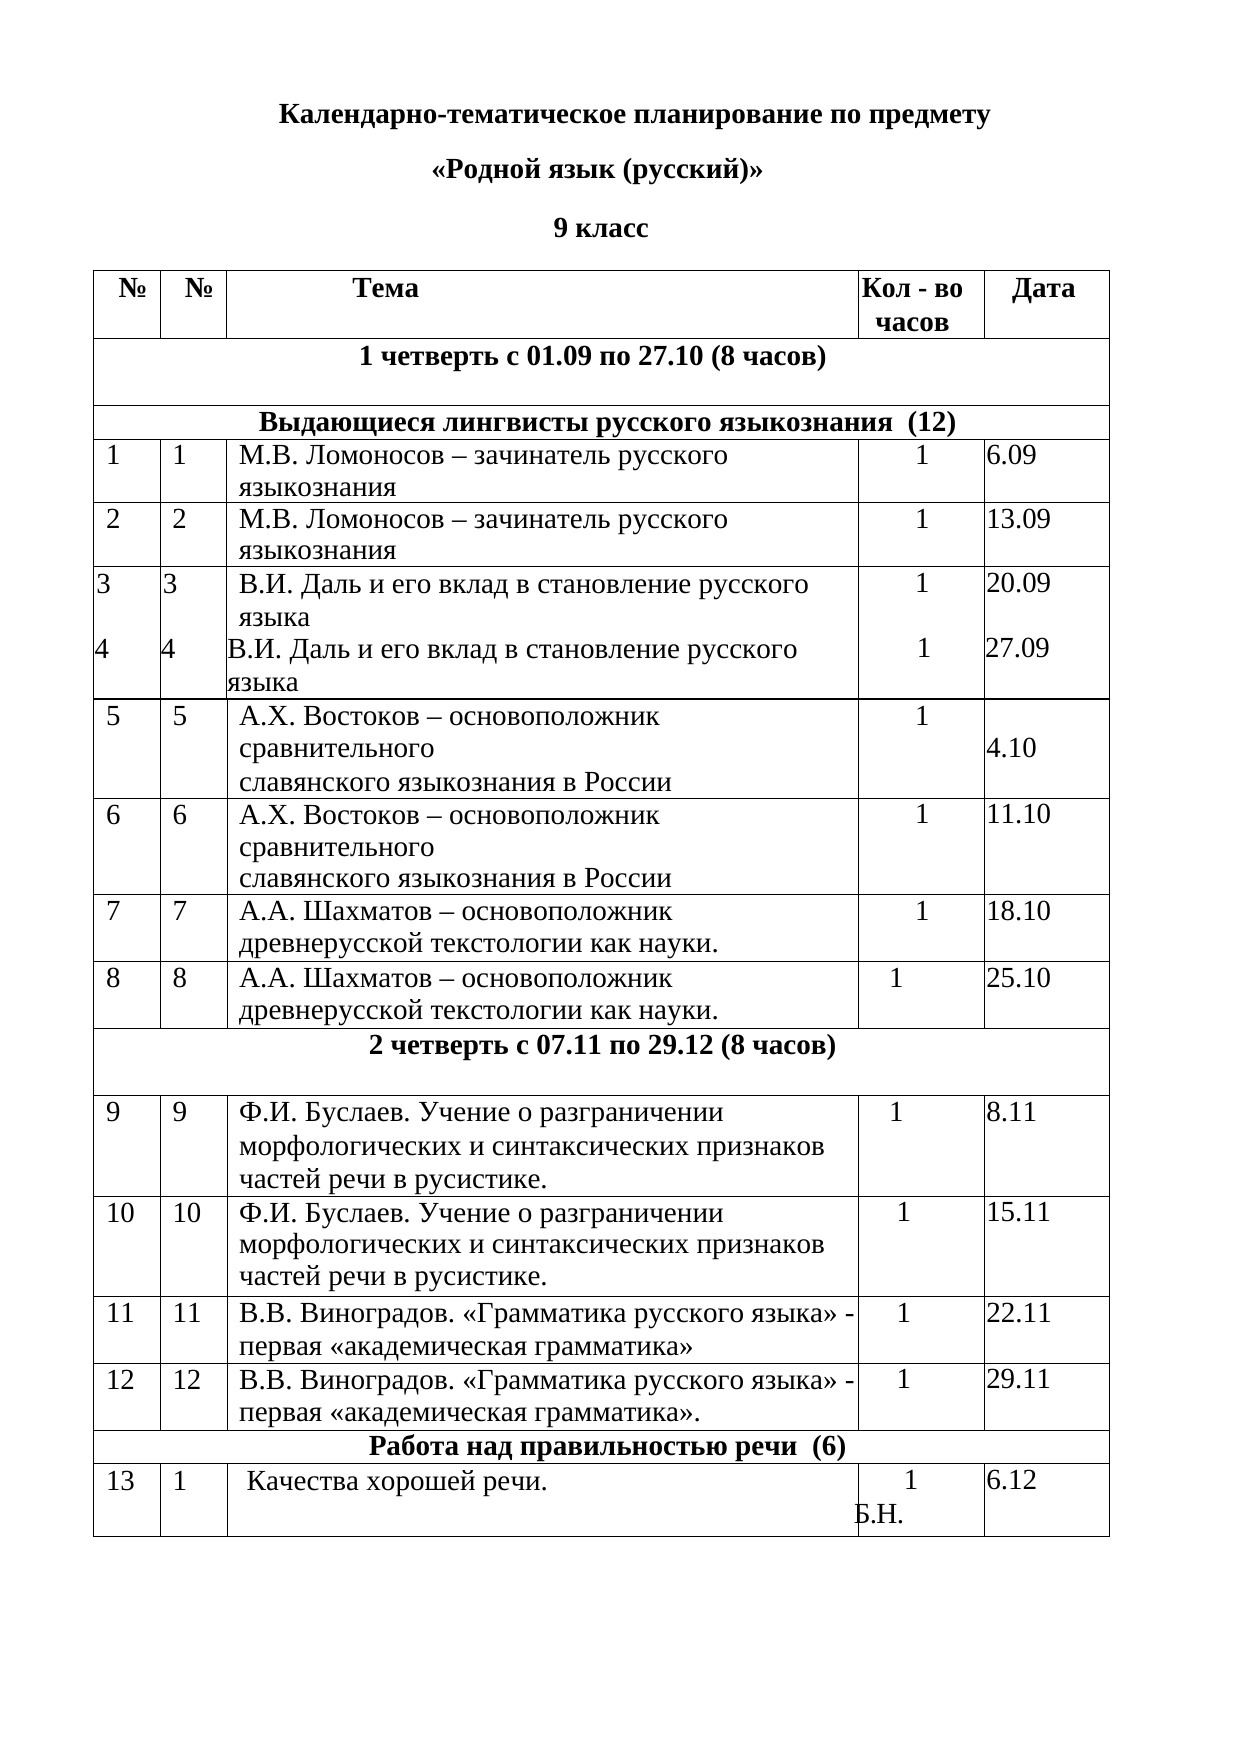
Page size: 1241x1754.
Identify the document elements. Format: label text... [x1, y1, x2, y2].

table_cell 2 четверть с 07.11 по 29.12 (8 часов) [94, 1029, 1109, 1095]
table_cell 8 [161, 962, 227, 1028]
table_cell 6 [94, 799, 160, 894]
table_header Тема [227, 271, 858, 338]
table_cell 7 [94, 895, 160, 961]
table_cell М.В. Ломоносов – зачинатель русского языкознания [227, 440, 858, 502]
table_cell Ф.И. Буслаев. Учение о разграничении морфологических и синтаксических признаков частей речи в русистике. [228, 1096, 858, 1196]
table_cell М.В. Ломоносов – зачинатель русского языкознания [227, 503, 858, 566]
table_cell 1 [859, 799, 984, 894]
table_cell 1 четверть с 01.09 по 27.10 (8 часов) [94, 339, 1109, 405]
table_cell 1 [161, 440, 226, 502]
table_cell Выдающиеся лингвисты русского языкознания (12) [94, 406, 1109, 438]
table_cell 11.10 [985, 799, 1109, 894]
table_cell 13.09 [985, 503, 1109, 566]
table_header 4.10 [985, 700, 1109, 798]
table_cell В.В. Виноградов. «Грамматика русского языка» - первая «академическая грамматика» [228, 1297, 858, 1363]
table_cell 1 [859, 962, 984, 1028]
table_cell Работа над правильностью речи (6) [94, 1431, 1109, 1463]
table_cell 1 [859, 503, 984, 566]
table_header Дата [985, 271, 1109, 338]
table_cell 1 [859, 895, 984, 961]
table_cell 2 [94, 503, 160, 566]
table_cell А.Х. Востоков – основоположник сравнительного славянского языкознания в России [228, 799, 858, 894]
table_cell 6.09 [985, 440, 1109, 502]
table_header 1 [859, 700, 984, 798]
table_cell 2 [161, 503, 226, 566]
text 9 класс [94, 210, 1101, 244]
table_cell 6.12 [985, 1464, 1109, 1536]
table_cell 7 [161, 895, 227, 961]
table_cell 8.11 [985, 1096, 1109, 1196]
table_cell 22.11 [985, 1297, 1109, 1363]
table_cell В.В. Виноградов. «Грамматика русского языка» - первая «академическая грамматика». [228, 1364, 858, 1430]
table_cell 6 [161, 799, 227, 894]
table_cell 1 [161, 1464, 227, 1536]
table_header № [94, 271, 160, 338]
table_cell 29.11 [985, 1364, 1109, 1430]
table_cell А.А. Шахматов – основоположник древнерусской текстологии как науки. [228, 962, 858, 1028]
table_cell 13 [94, 1464, 160, 1536]
table_cell 10 [94, 1197, 160, 1296]
table_cell 9 [161, 1096, 227, 1196]
table_cell 15.11 [985, 1197, 1109, 1296]
table_cell 25.10 [985, 962, 1109, 1028]
table_cell 10 [161, 1197, 227, 1296]
table_header 5 [161, 700, 227, 798]
table_cell 9 [94, 1096, 160, 1196]
table_cell 3 4 [161, 567, 226, 698]
table_cell 1 [94, 440, 160, 502]
text «Родной язык (русский)» [94, 151, 1101, 184]
table_header А.Х. Востоков – основоположник сравнительного славянского языкознания в России [228, 700, 858, 798]
table_cell 3 4 [94, 567, 160, 698]
table_cell Ф.И. Буслаев. Учение о разграничении морфологических и синтаксических признаков частей речи в русистике. [228, 1197, 858, 1296]
table_header № [161, 271, 226, 338]
table_cell 1 1 [859, 567, 984, 698]
table_cell 20.09 27.09 [985, 567, 1109, 698]
table_cell 12 [161, 1364, 227, 1430]
table_cell 11 [161, 1297, 227, 1363]
table_cell 8 [94, 962, 160, 1028]
table_cell 11 [94, 1297, 160, 1363]
table_cell 1 [859, 1297, 984, 1363]
text Календарно-тематическое планирование по предмету [169, 97, 1101, 130]
table_cell 1 [859, 1197, 984, 1296]
table_cell Качества хорошей речи. Б.Н. Головина «О качествах хорошей речи». [228, 1464, 858, 1536]
table_cell 1 [859, 440, 984, 502]
table_cell 1 [859, 1464, 984, 1536]
table_cell 1 [859, 1096, 984, 1196]
table_cell 18.10 [985, 895, 1109, 961]
table_cell В.И. Даль и его вклад в становление русского языка В.И. Даль и его вклад в становление русского языка [227, 567, 858, 698]
table_cell 12 [94, 1364, 160, 1430]
table_cell 1 [859, 1364, 984, 1430]
table_cell А.А. Шахматов – основоположник древнерусской текстологии как науки. [228, 895, 858, 961]
table_header Кол - во часов [859, 271, 984, 338]
table_header 5 [94, 700, 160, 798]
